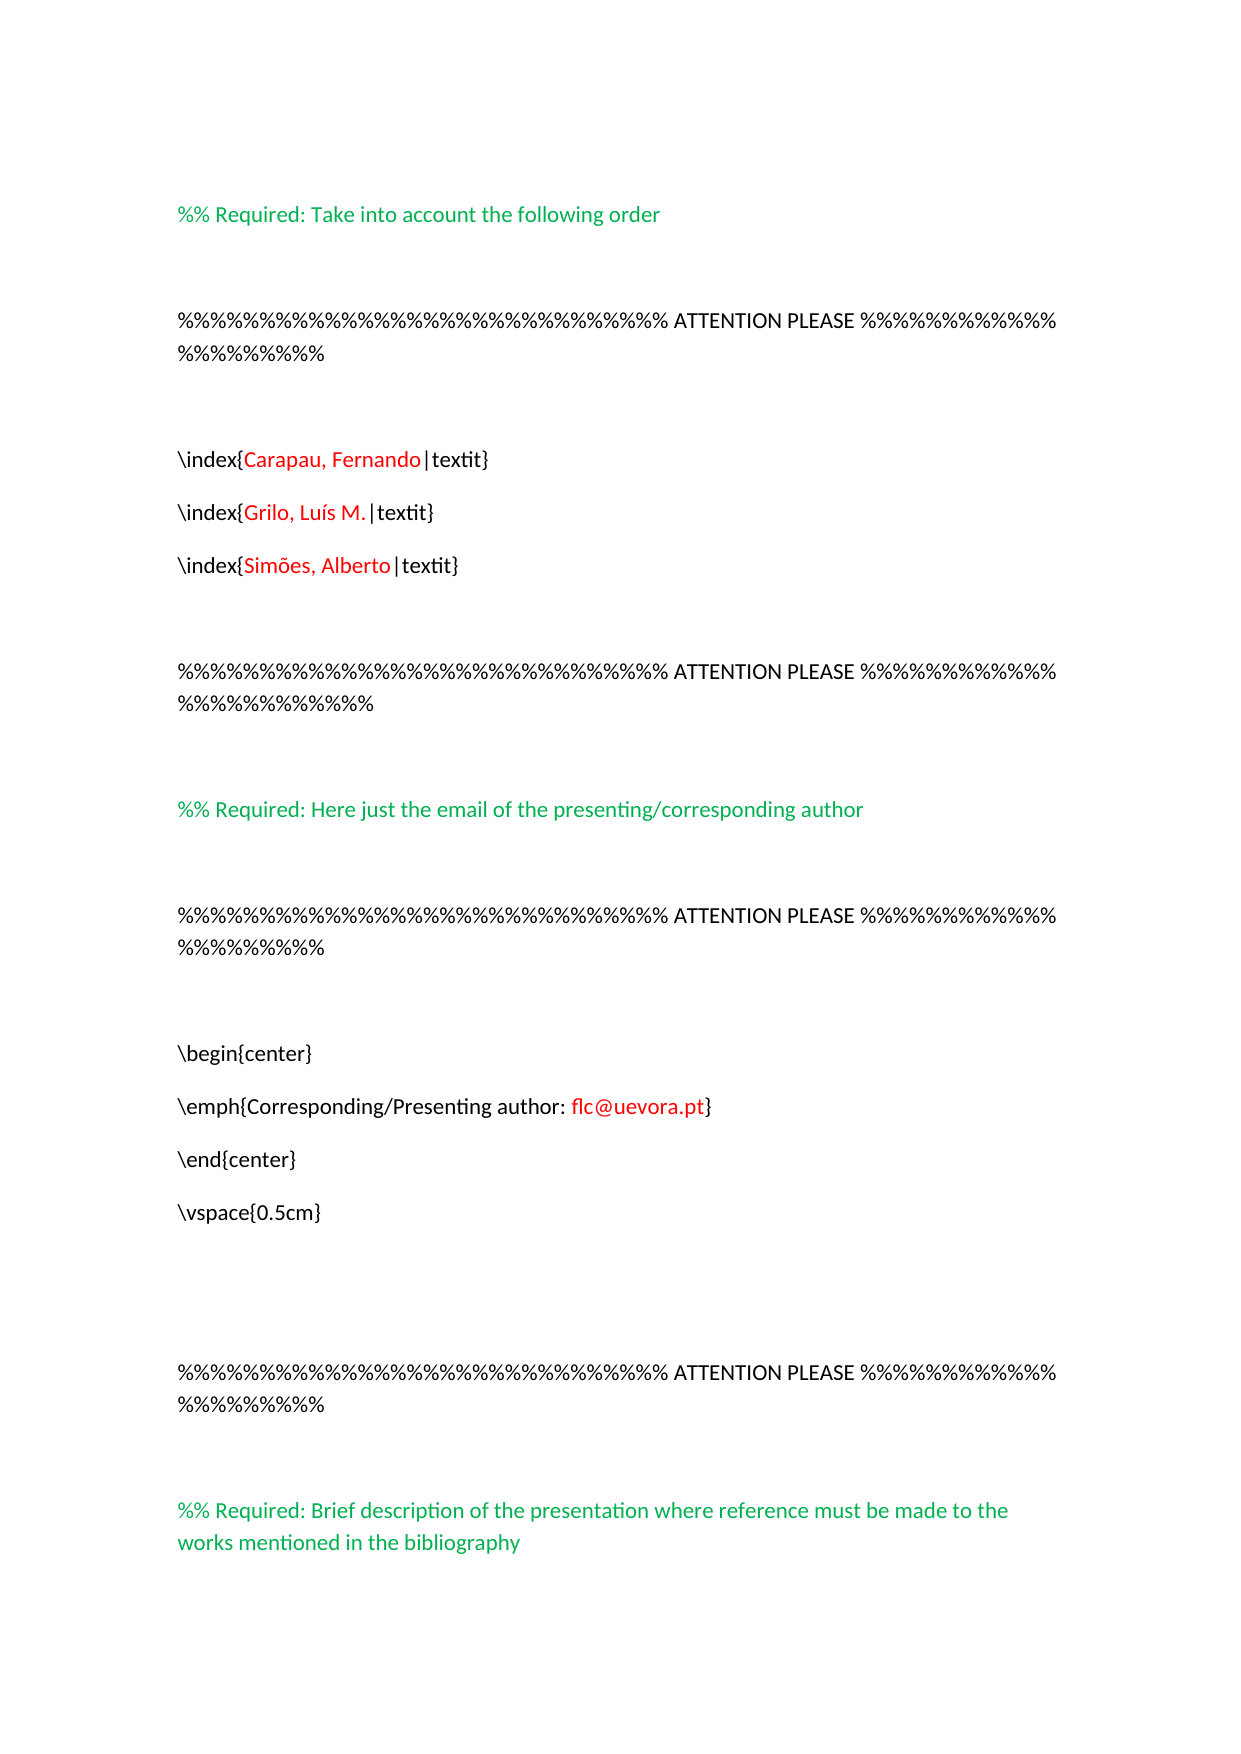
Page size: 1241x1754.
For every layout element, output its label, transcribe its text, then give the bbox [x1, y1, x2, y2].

text \begin{center} [177, 1039, 1063, 1067]
text \index{Carapau, Fernando|textit} [177, 445, 1063, 473]
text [177, 307, 1063, 367]
text %% Required: Brief description of the presentation where reference must be made to the works mentioned in the bibliography [177, 1496, 1063, 1556]
text %% Required: Take into account the following order [177, 201, 1063, 229]
text %%%%%%%%%%%%%%%%%%%%%%%%%%%%%% ATTENTION PLEASE %%%%%%%%%%%%%%%%%%%%%%%% [177, 657, 1063, 717]
text %% Required: Here just the email of the presenting/corresponding author [177, 795, 1063, 823]
text \emph{Corresponding/Presenting author: flc@uevora.pt} [177, 1092, 1063, 1121]
text \index{Simões, Alberto|textit} [177, 551, 1063, 579]
text \end{center} [177, 1146, 1063, 1173]
text %%%%%%%%%%%%%%%%%%%%%%%%%%%%%% ATTENTION PLEASE %%%%%%%%%%%%%%%%%%%%% [177, 901, 1063, 961]
text \index{Grilo, Luís M.|textit} [177, 498, 1063, 526]
text \vspace{0.5cm} [177, 1198, 1063, 1227]
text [177, 1358, 1063, 1418]
